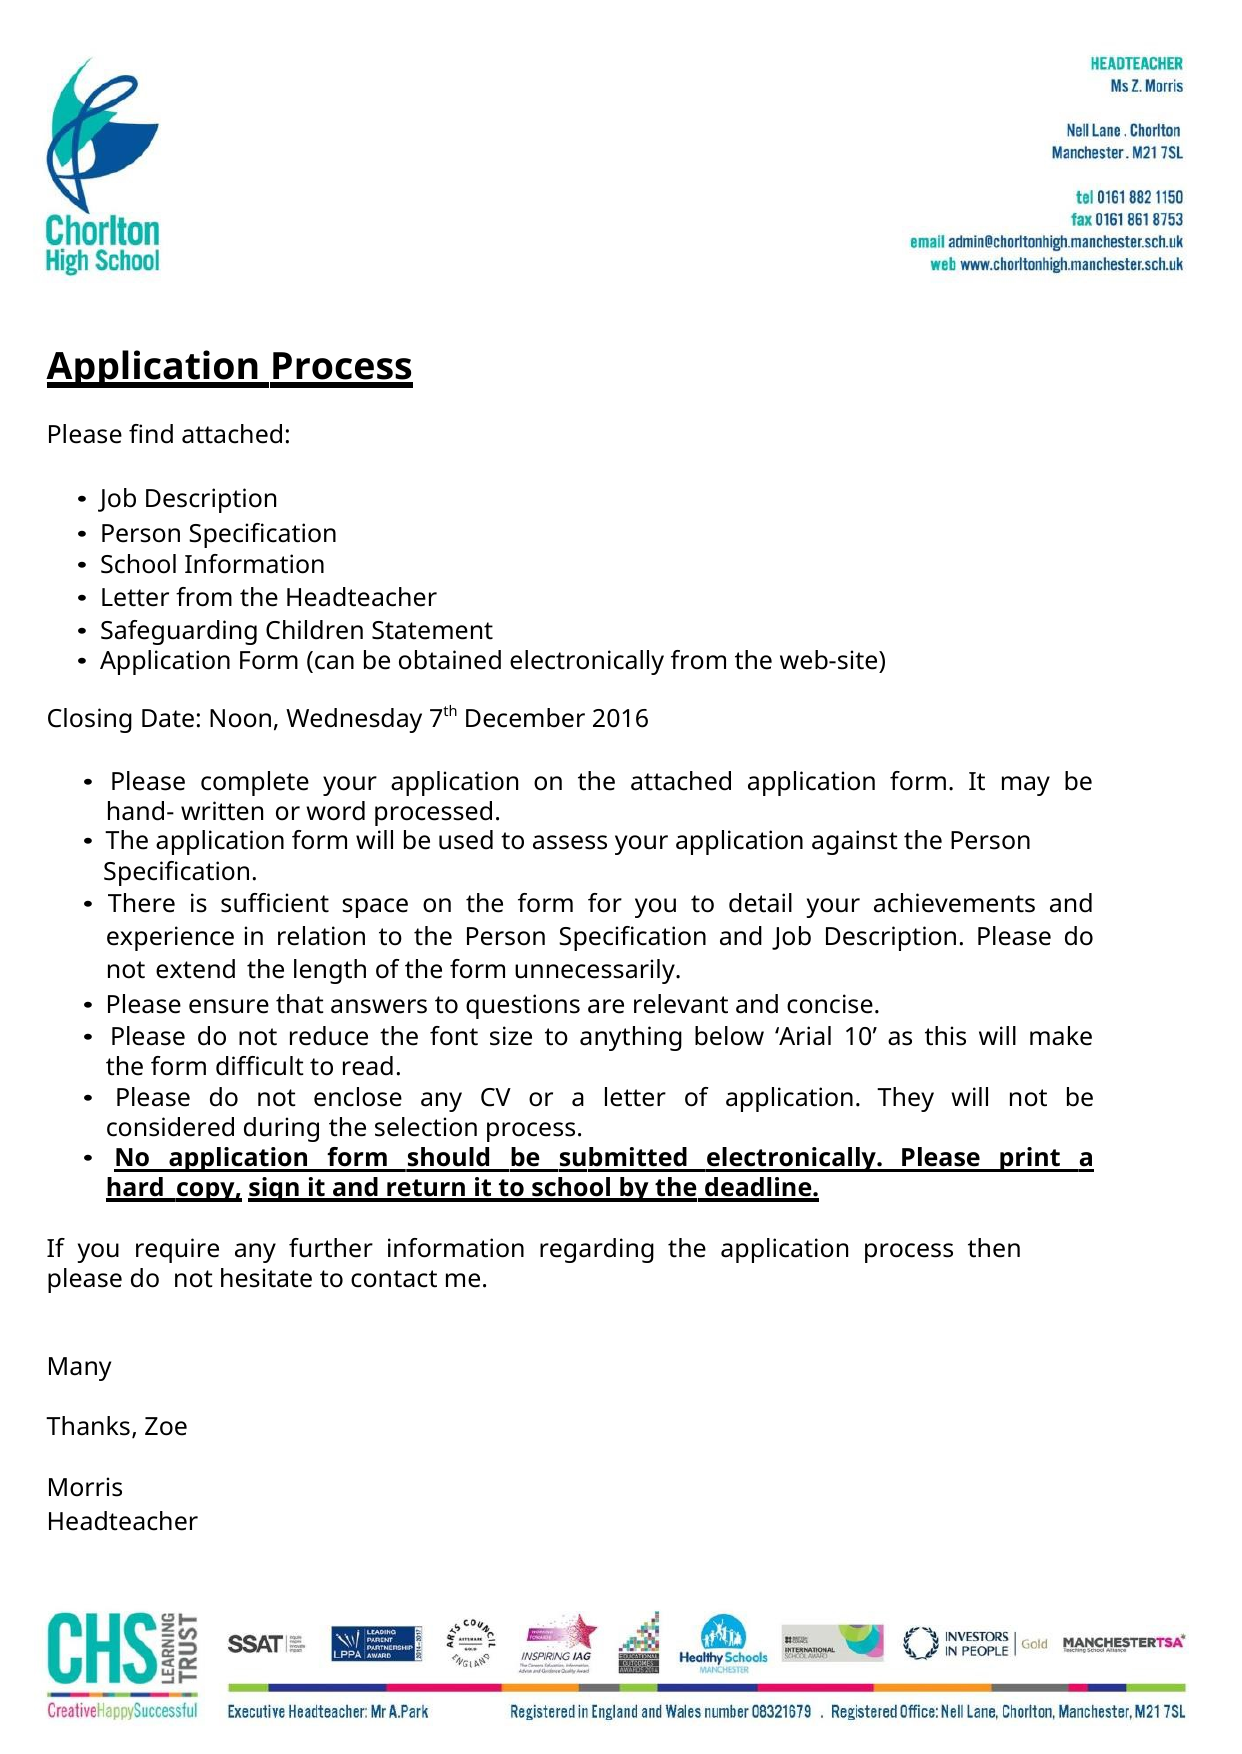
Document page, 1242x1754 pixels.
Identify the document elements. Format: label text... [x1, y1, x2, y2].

text • School Information [76, 549, 1242, 579]
text Closing Date: Noon, Wednesday 7th December 2016 [46, 700, 1242, 734]
text • Safeguarding Children Statement [76, 614, 1242, 644]
text • Person Specification [76, 516, 1242, 549]
text Please find attached: [46, 417, 1242, 451]
text If you require any further information regarding the application process then please do not hesitate to contact me. [46, 1233, 1056, 1293]
text • There is sufficient space on the form for you to detail your achievements and experience in relation to the Person Specification and Job Description. Please do not extend the length of the form unnecessarily. [82, 886, 1094, 986]
text • Please do not reduce the font size to anything below ‘Arial 10’ as this will make the form difficult to read. [82, 1022, 1094, 1081]
text • Letter from the Headteacher [76, 580, 1242, 614]
text • No application form should be submitted electronically. Please print a hard copy, sign it and return it to school by the deadline. [82, 1143, 1094, 1202]
text • Please complete your application on the attached application form. It may be hand- written or word processed. [82, 766, 1094, 826]
text • The application form will be used to assess your application against the Person [82, 826, 1242, 856]
text Headteacher [46, 1504, 1242, 1538]
text • Please do not enclose any CV or a letter of application. They will not be considered during the selection process. [82, 1082, 1094, 1142]
text Specification. [102, 856, 259, 885]
text Many Thanks, Zoe Morris [46, 1322, 208, 1503]
picture [4, 26, 1231, 295]
picture [5, 1575, 1233, 1754]
text Application Process [46, 341, 1242, 385]
text • Please ensure that answers to questions are relevant and concise. [82, 987, 1242, 1021]
text • Job Description [76, 481, 1242, 515]
text • Application Form (can be obtained electronically from the web-site) [76, 644, 1242, 674]
